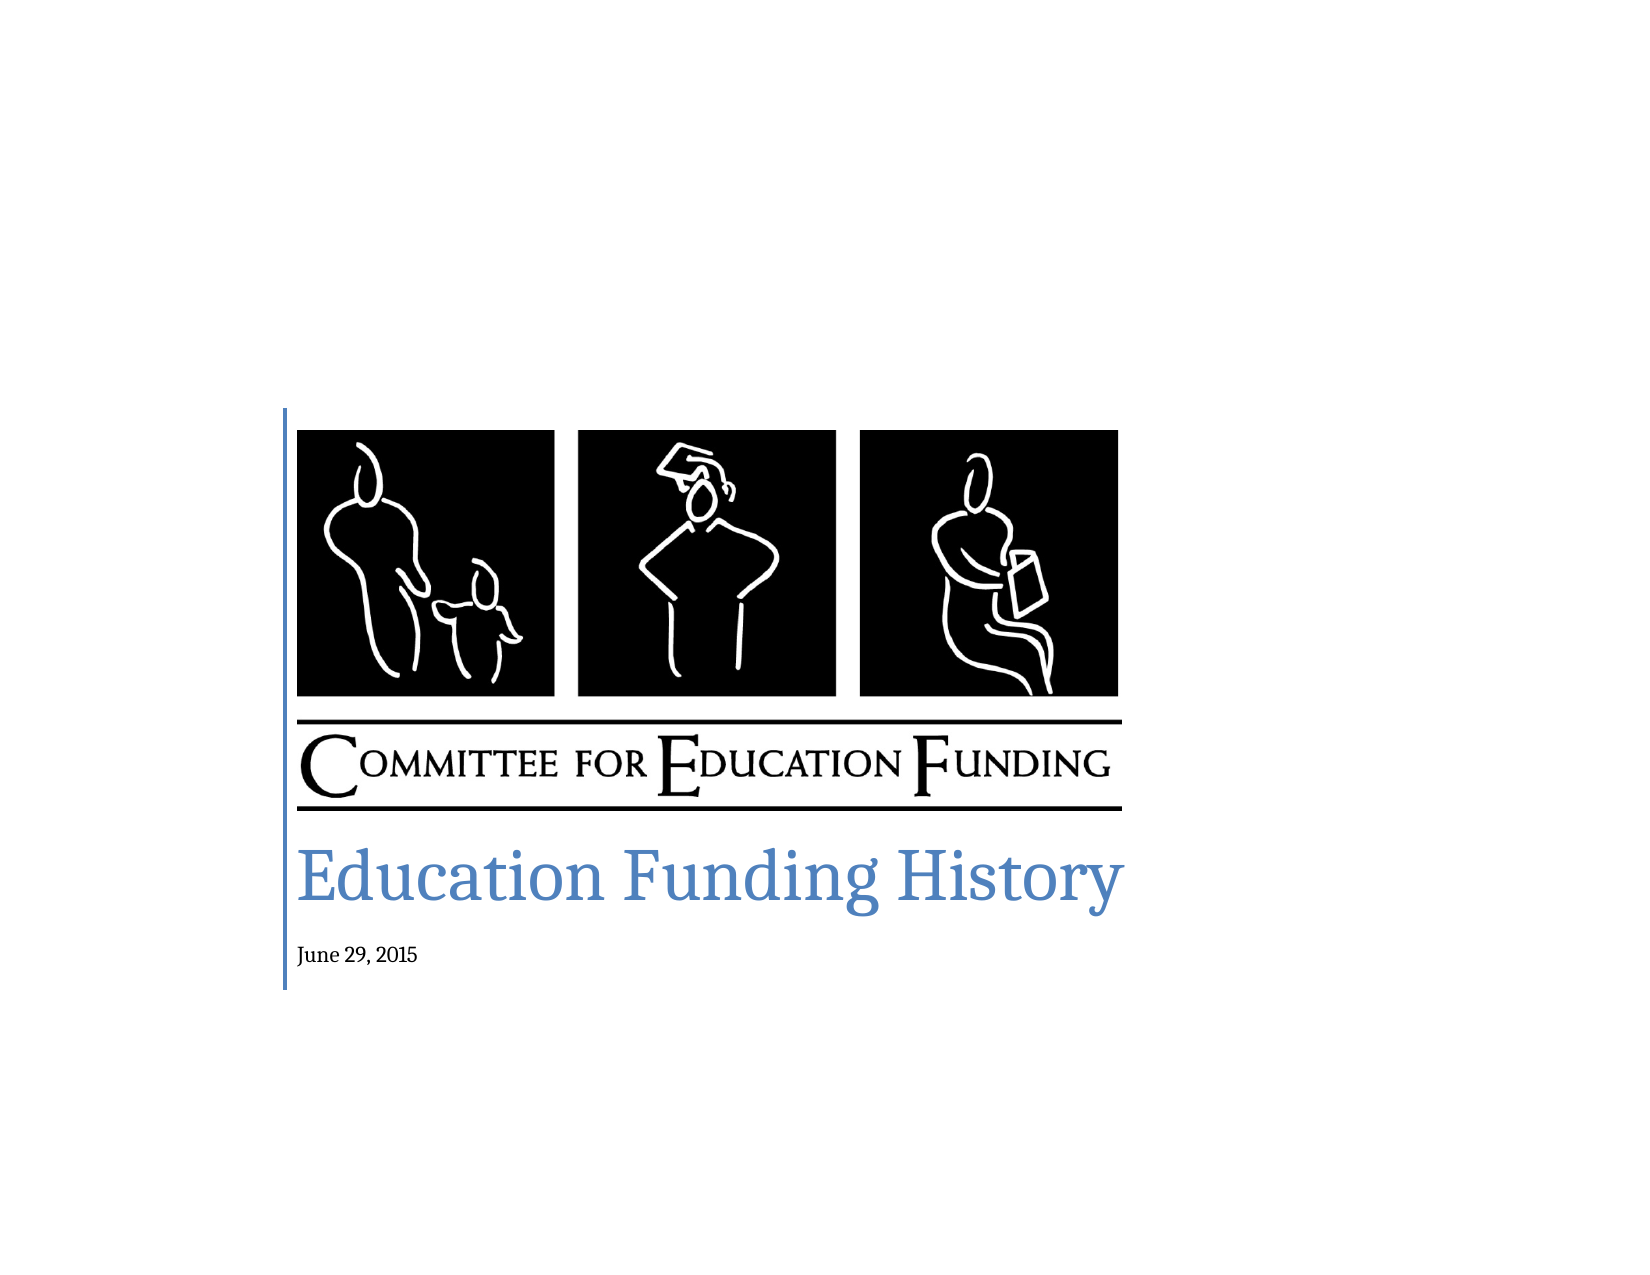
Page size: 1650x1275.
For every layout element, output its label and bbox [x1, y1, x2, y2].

picture [297, 430, 1122, 811]
